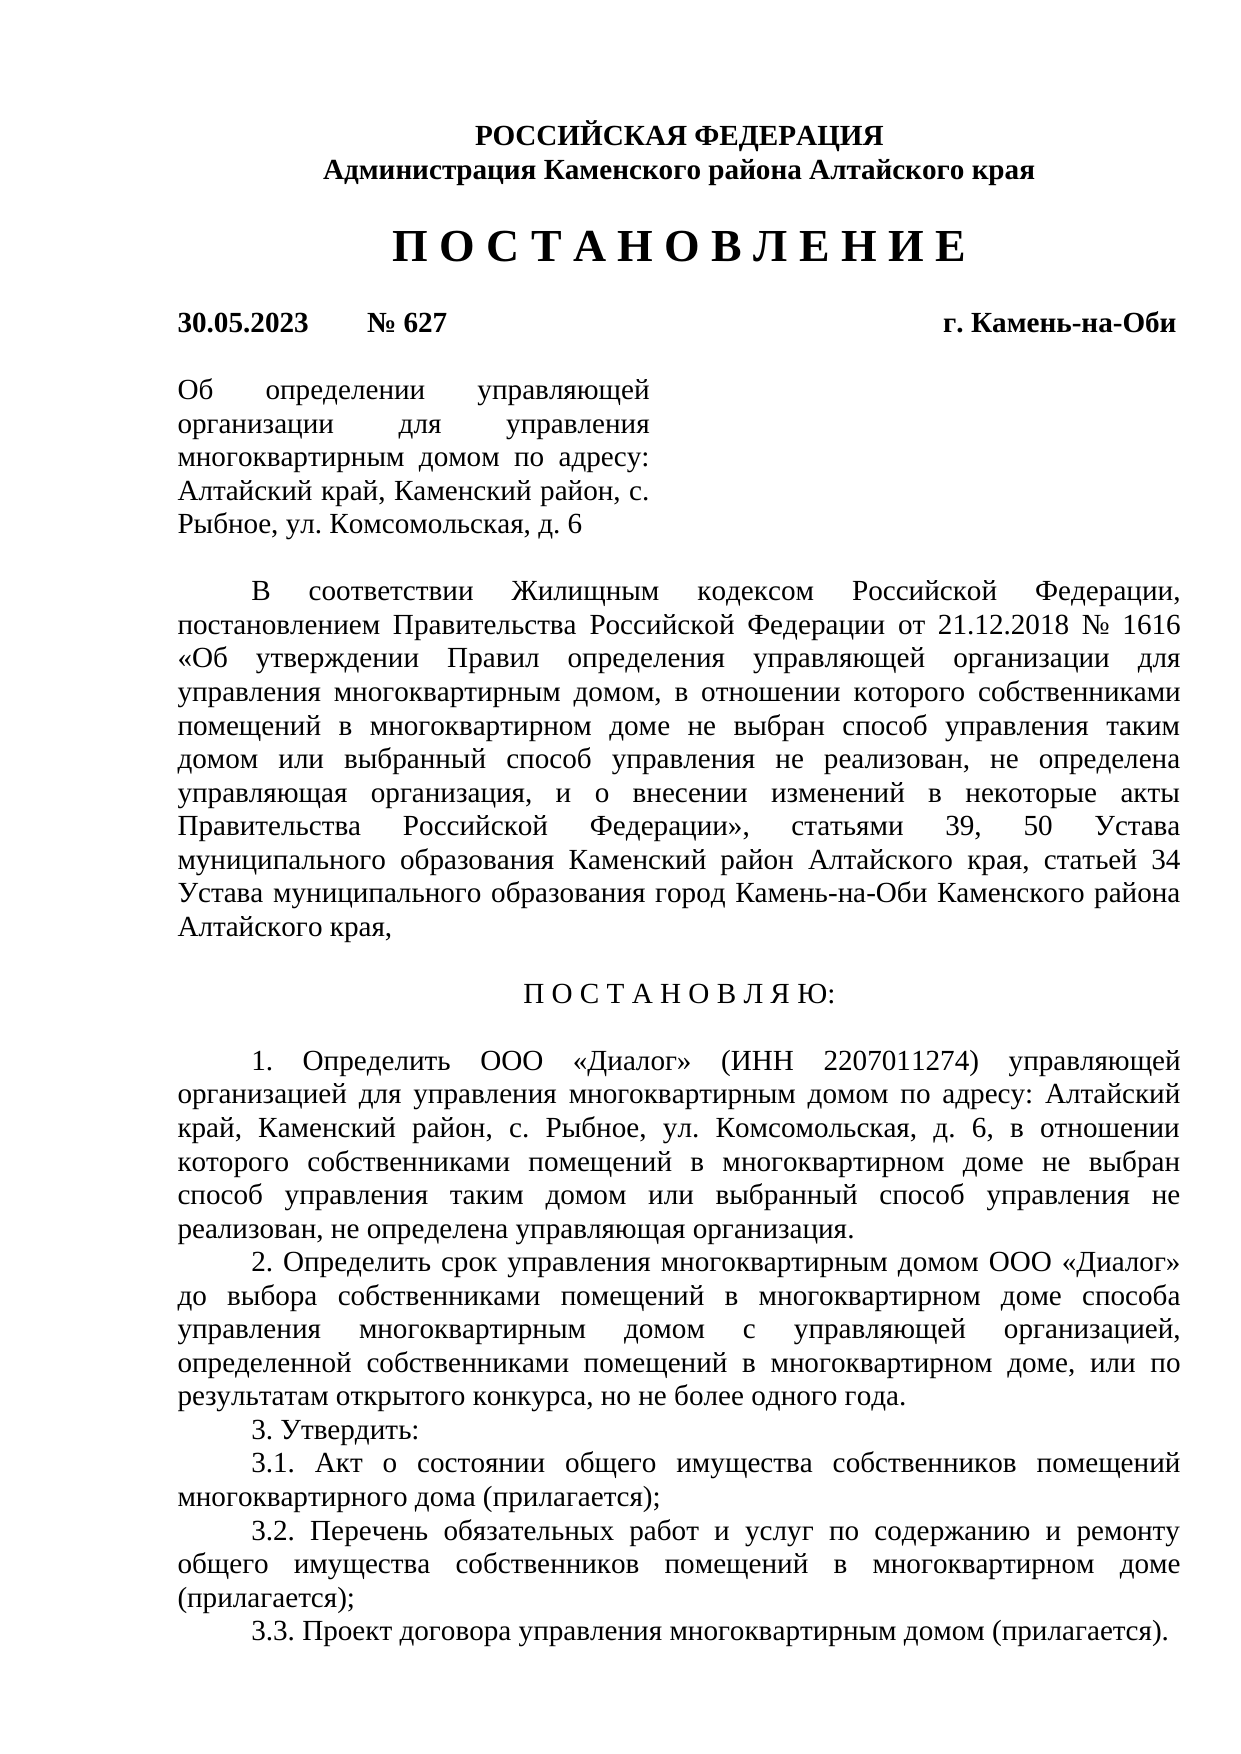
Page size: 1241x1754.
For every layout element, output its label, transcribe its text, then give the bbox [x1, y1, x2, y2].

text 1. Определить ООО «Диалог» (ИНН 2207011274) управляющей организацией для управления многоквартирным домом по адресу: Алтайский край, Каменский район, с. Рыбное, ул. Комсомольская, д. 6, в отношении которого собственниками помещений в многоквартирном доме не выбран способ управления таким домом или выбранный способ управления не реализован, не определена управляющая организация. [177, 1043, 1181, 1244]
text П О С Т А Н О В Л Е Н И Е [177, 219, 1181, 272]
text Об определении управляющей организации для управления многоквартирным домом по адресу: Алтайский край, Каменский район, с. Рыбное, ул. Комсомольская, д. 6 [177, 372, 650, 540]
text РОССИЙСКАЯ ФЕДЕРАЦИЯ [177, 118, 1181, 152]
text 2. Определить срок управления многоквартирным домом ООО «Диалог» до выбора собственниками помещений в многоквартирном доме способа управления многоквартирным домом с управляющей организацией, определенной собственниками помещений в многоквартирном доме, или по результатам открытого конкурса, но не более одного года. [177, 1244, 1181, 1412]
text Администрация Каменского района Алтайского края [177, 152, 1181, 185]
text В соответствии Жилищным кодексом Российской Федерации, постановлением Правительства Российской Федерации от 21.12.2018 № 1616 «Об утверждении Правил определения управляющей организации для управления многоквартирным домом, в отношении которого собственниками помещений в многоквартирном доме не выбран способ управления таким домом или выбранный способ управления не реализован, не определена управляющая организация, и о внесении изменений в некоторые акты Правительства Российской Федерации», статьями 39, 50 Устава муниципального образования Каменский район Алтайского края, статьей 34 Устава муниципального образования город Камень-на-Оби Каменского района Алтайского края, [177, 573, 1181, 942]
text 3.2. Перечень обязательных работ и услуг по содержанию и ремонту общего имущества собственников помещений в многоквартирном доме (прилагается); [177, 1513, 1181, 1613]
text 30.05.2023 № 627 г. Камень-на-Оби [177, 305, 1181, 339]
text 3.1. Акт о состоянии общего имущества собственников помещений многоквартирного дома (прилагается); [177, 1446, 1181, 1513]
text П О С Т А Н О В Л Я Ю: [177, 976, 1181, 1009]
text 3. Утвердить: [177, 1412, 1181, 1446]
text 3.3. Проект договора управления многоквартирным домом (прилагается). [177, 1613, 1181, 1647]
